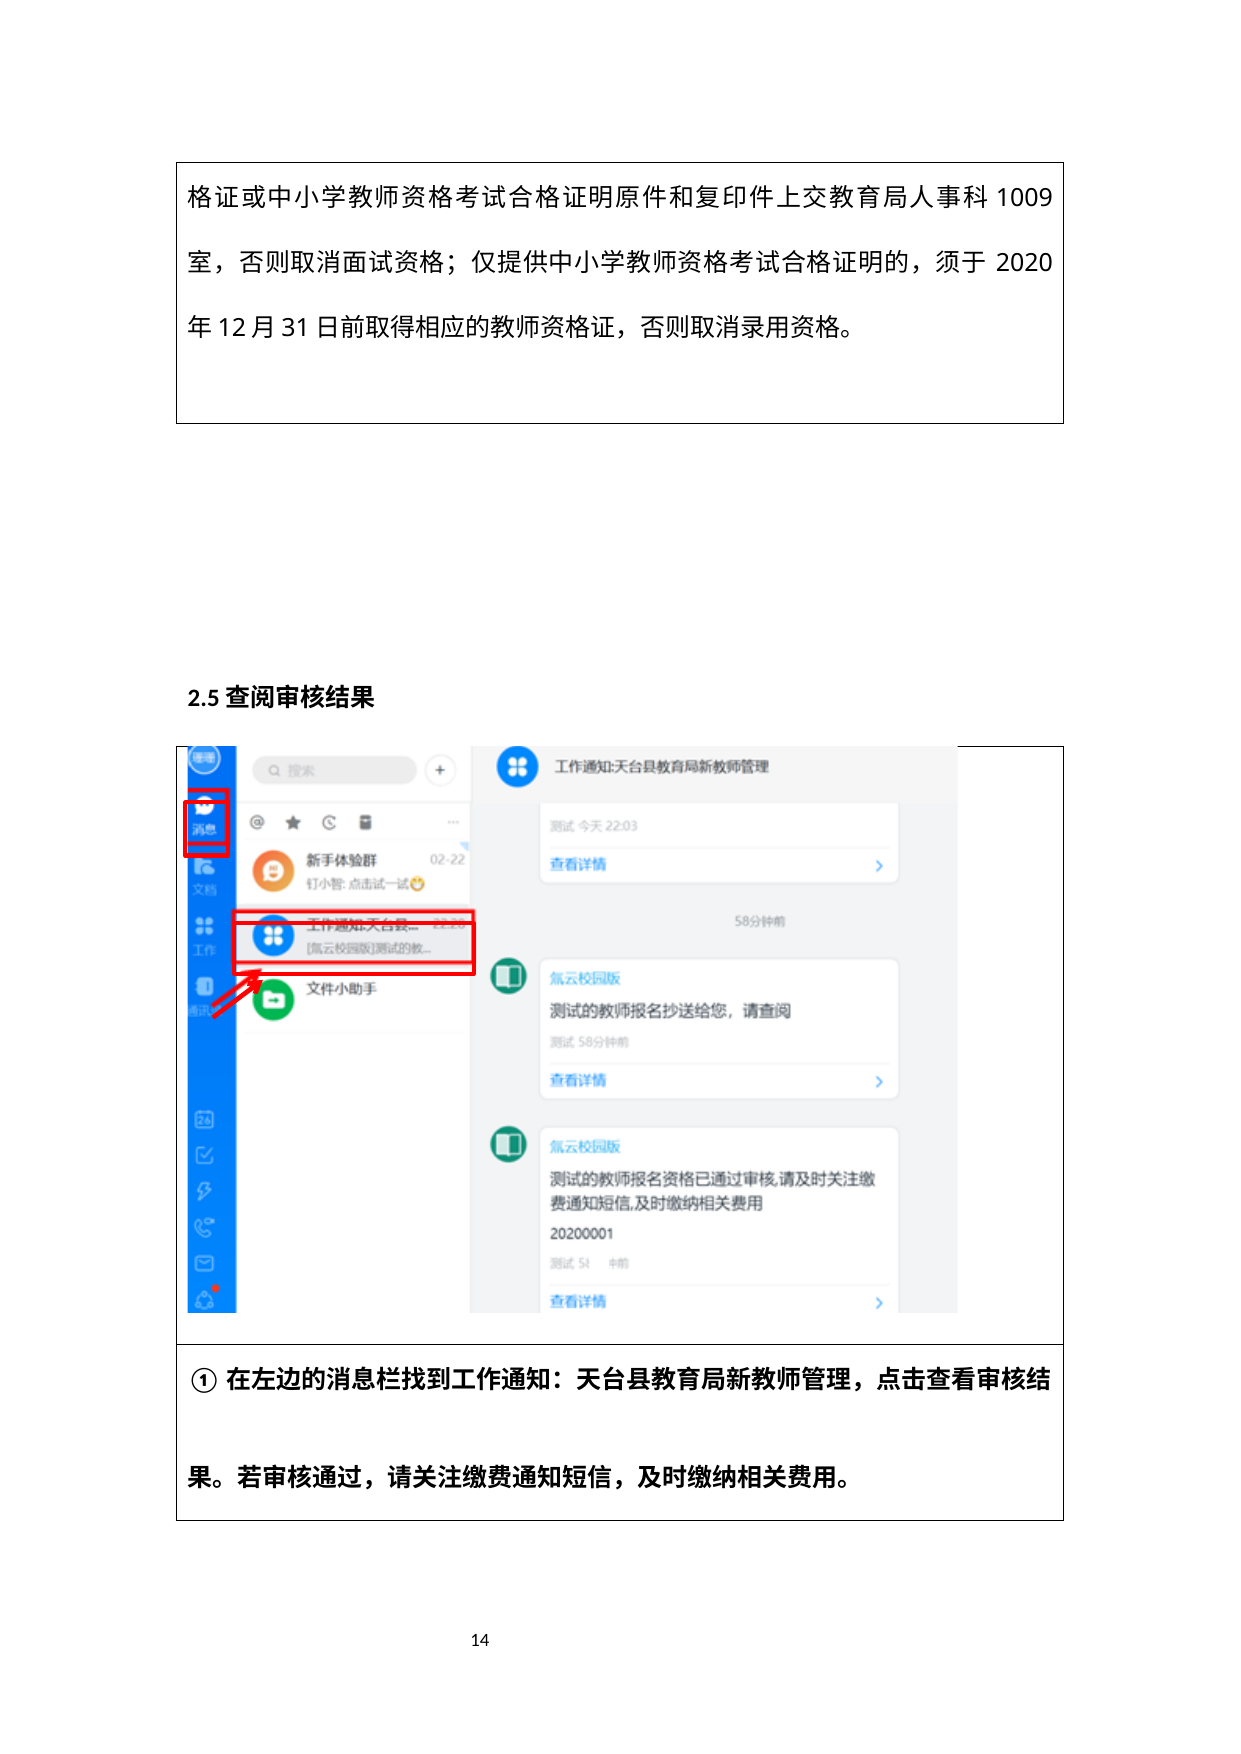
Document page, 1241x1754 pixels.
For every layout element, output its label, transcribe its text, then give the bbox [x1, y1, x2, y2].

list 查阅审核结果 [187, 663, 1053, 728]
table_cell ①在左边的消息栏找到工作通知：天台县教育局新教师管理，点击查看审核结果。若审核通过，请关注缴费通知短信，及时缴纳相关费用。 [177, 1345, 1063, 1520]
picture [187, 804, 226, 853]
table_header [177, 747, 1063, 1344]
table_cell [177, 163, 1063, 423]
picture [187, 746, 958, 1313]
